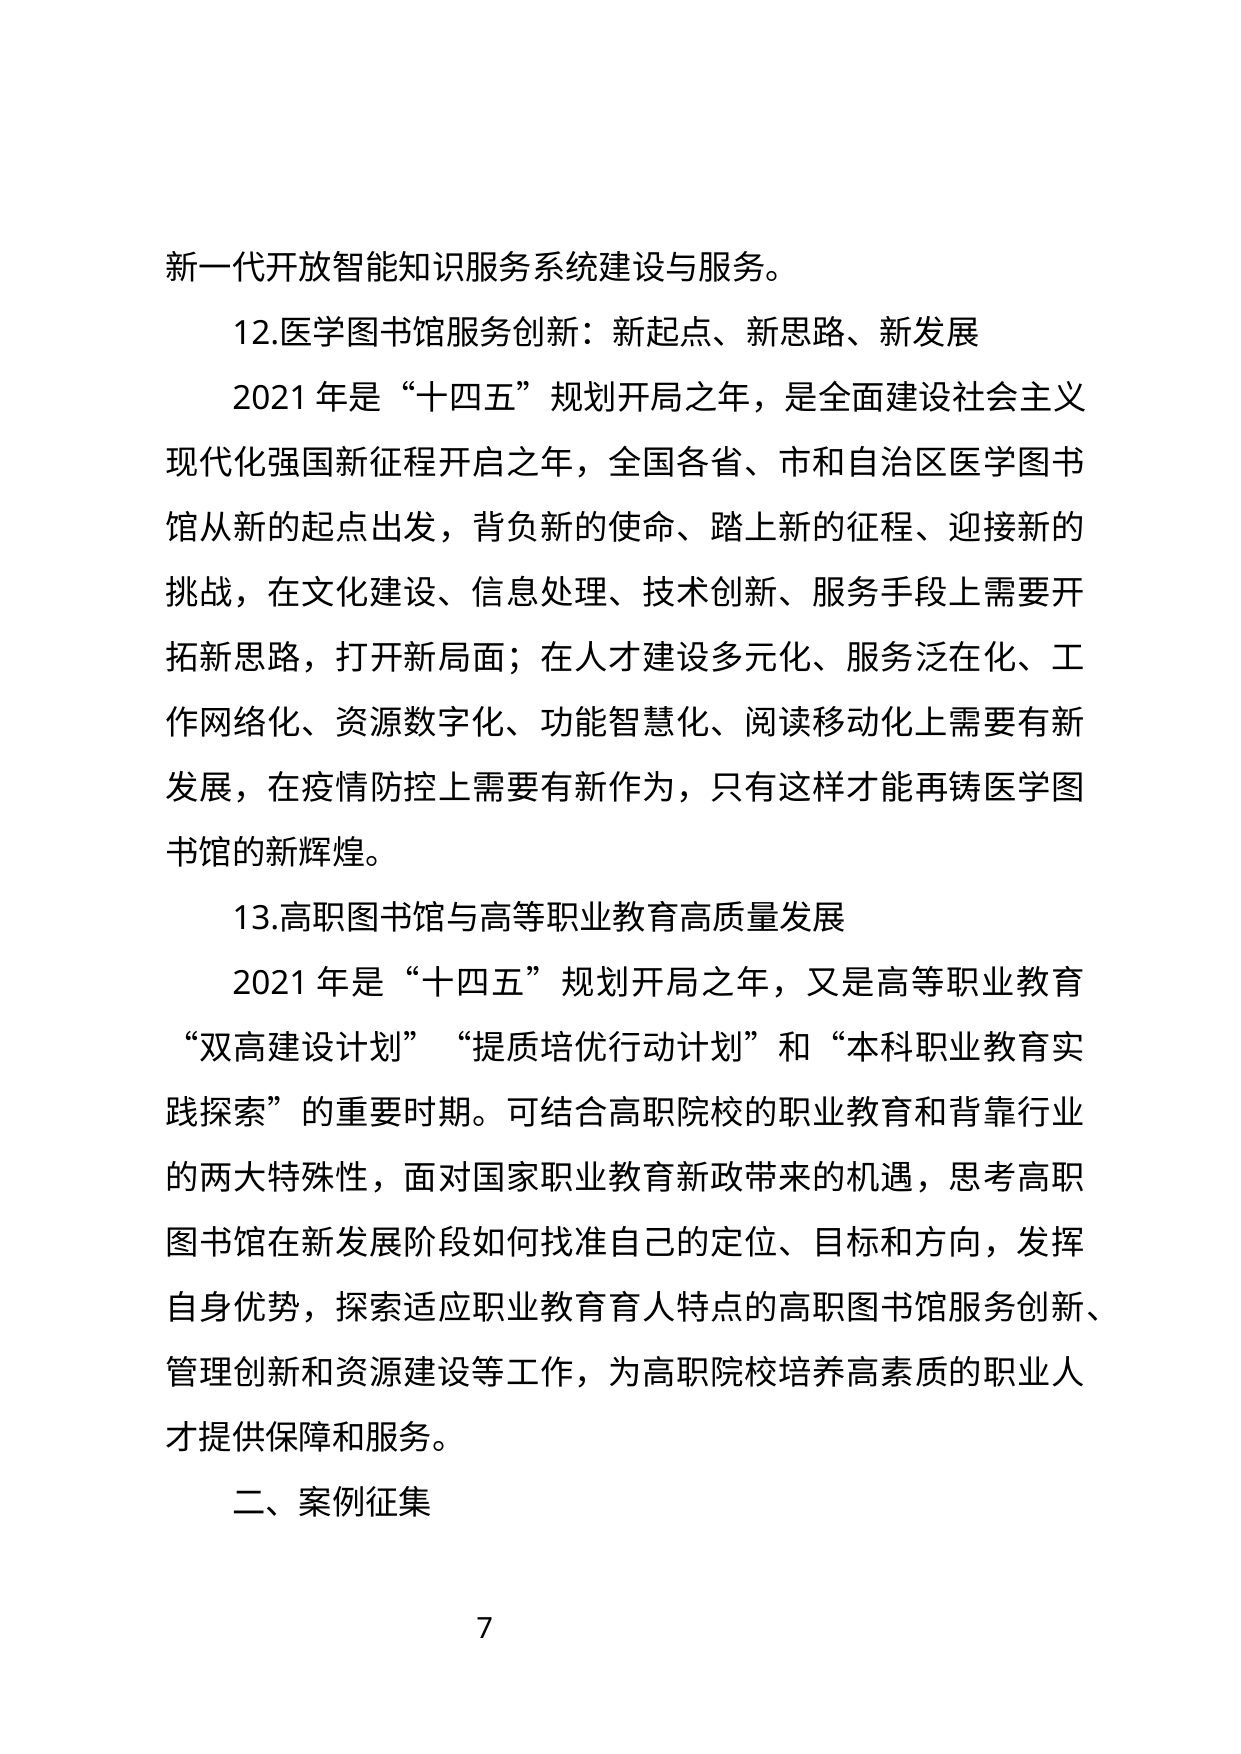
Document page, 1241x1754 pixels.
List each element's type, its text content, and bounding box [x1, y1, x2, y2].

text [165, 233, 1087, 298]
text 2021年是“十四五”规划开局之年，又是高等职业教育“双高建设计划”“提质培优行动计划”和“本科职业教育实践探索”的重要时期。可结合高职院校的职业教育和背靠行业的两大特殊性，面对国家职业教育新政带来的机遇，思考高职图书馆在新发展阶段如何找准自己的定位、目标和方向，发挥自身优势，探索适应职业教育育人特点的高职图书馆服务创新、管理创新和资源建设等工作，为高职院校培养高素质的职业人才提供保障和服务。 [165, 948, 1087, 1468]
text 13.高职图书馆与高等职业教育高质量发展 [165, 883, 1087, 948]
text 二、案例征集 [165, 1468, 1087, 1533]
text 2021年是“十四五”规划开局之年，是全面建设社会主义现代化强国新征程开启之年，全国各省、市和自治区医学图书馆从新的起点出发，背负新的使命、踏上新的征程、迎接新的挑战，在文化建设、信息处理、技术创新、服务手段上需要开拓新思路，打开新局面；在人才建设多元化、服务泛在化、工作网络化、资源数字化、功能智慧化、阅读移动化上需要有新发展，在疫情防控上需要有新作为，只有这样才能再铸医学图书馆的新辉煌。 [165, 363, 1087, 883]
text 12.医学图书馆服务创新：新起点、新思路、新发展 [165, 298, 1087, 363]
